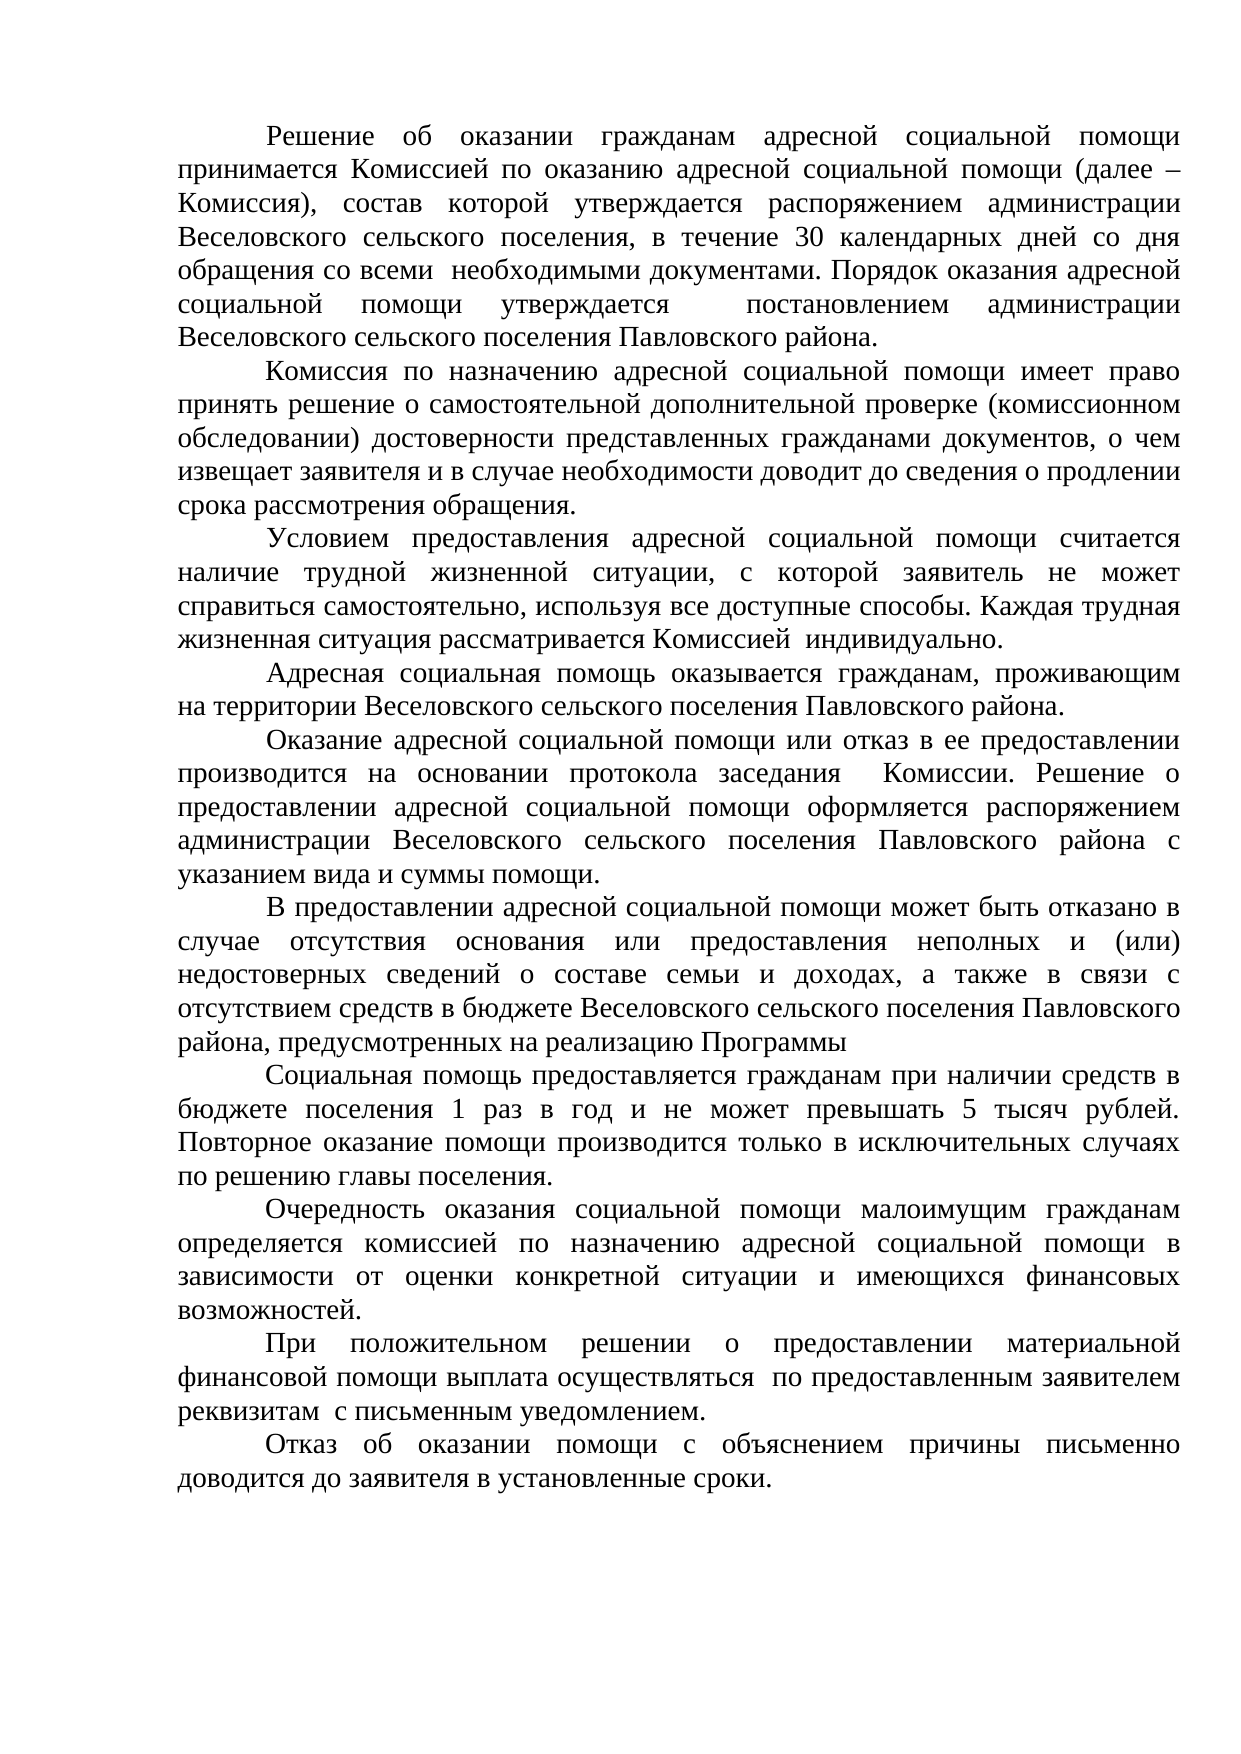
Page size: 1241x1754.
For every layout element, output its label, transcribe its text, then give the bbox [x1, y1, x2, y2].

list Оказание адресной социальной помощи или отказ в ее предоставлении производится на основании протокола заседания Комиссии. Решение о предоставлении адресной социальной помощи оформляется распоряжением администрации Веселовского сельского поселения Павловского района с указанием вида и суммы помощи. [177, 722, 1181, 889]
text Социальная помощь предоставляется гражданам при наличии средств в бюджете поселения 1 раз в год и не может превышать 5 тысяч рублей. Повторное оказание помощи производится только в исключительных случаях по решению главы поселения. [177, 1057, 1181, 1191]
text При положительном решении о предоставлении материальной финансовой помощи выплата осуществляться по предоставленным заявителем реквизитам с письменным уведомлением. [177, 1326, 1181, 1426]
list Адресная социальная помощь оказывается гражданам, проживающим на территории Веселовского сельского поселения Павловского района. [177, 655, 1181, 722]
text Отказ об оказании помощи с объяснением причины письменно доводится до заявителя в установленные сроки. [177, 1426, 1181, 1493]
text Комиссия по назначению адресной социальной помощи имеет право принять решение о самостоятельной дополнительной проверке (комиссионном обследовании) достоверности представленных гражданами документов, о чем извещает заявителя и в случае необходимости доводит до сведения о продлении срока рассмотрения обращения. [177, 353, 1181, 521]
text В предоставлении адресной социальной помощи может быть отказано в случае отсутствия основания или предоставления неполных и (или) недостоверных сведений о составе семьи и доходах, а также в связи с отсутствием средств в бюджете Веселовского сельского поселения Павловского района, предусмотренных на реализацию Программы [177, 889, 1181, 1057]
text Очередность оказания социальной помощи малоимущим гражданам определяется комиссией по назначению адресной социальной помощи в зависимости от оценки конкретной ситуации и имеющихся финансовых возможностей. [177, 1191, 1181, 1326]
list Условием предоставления адресной социальной помощи считается наличие трудной жизненной ситуации, с которой заявитель не может справиться самостоятельно, используя все доступные способы. Каждая трудная жизненная ситуация рассматривается Комиссией индивидуально. [177, 521, 1181, 655]
list Решение об оказании гражданам адресной социальной помощи принимается Комиссией по оказанию адресной социальной помощи (далее – Комиссия), состав которой утверждается распоряжением администрации Веселовского сельского поселения, в течение 30 календарных дней со дня обращения со всеми необходимыми документами. Порядок оказания адресной социальной помощи утверждается постановлением администрации Веселовского сельского поселения Павловского района. [177, 118, 1181, 353]
